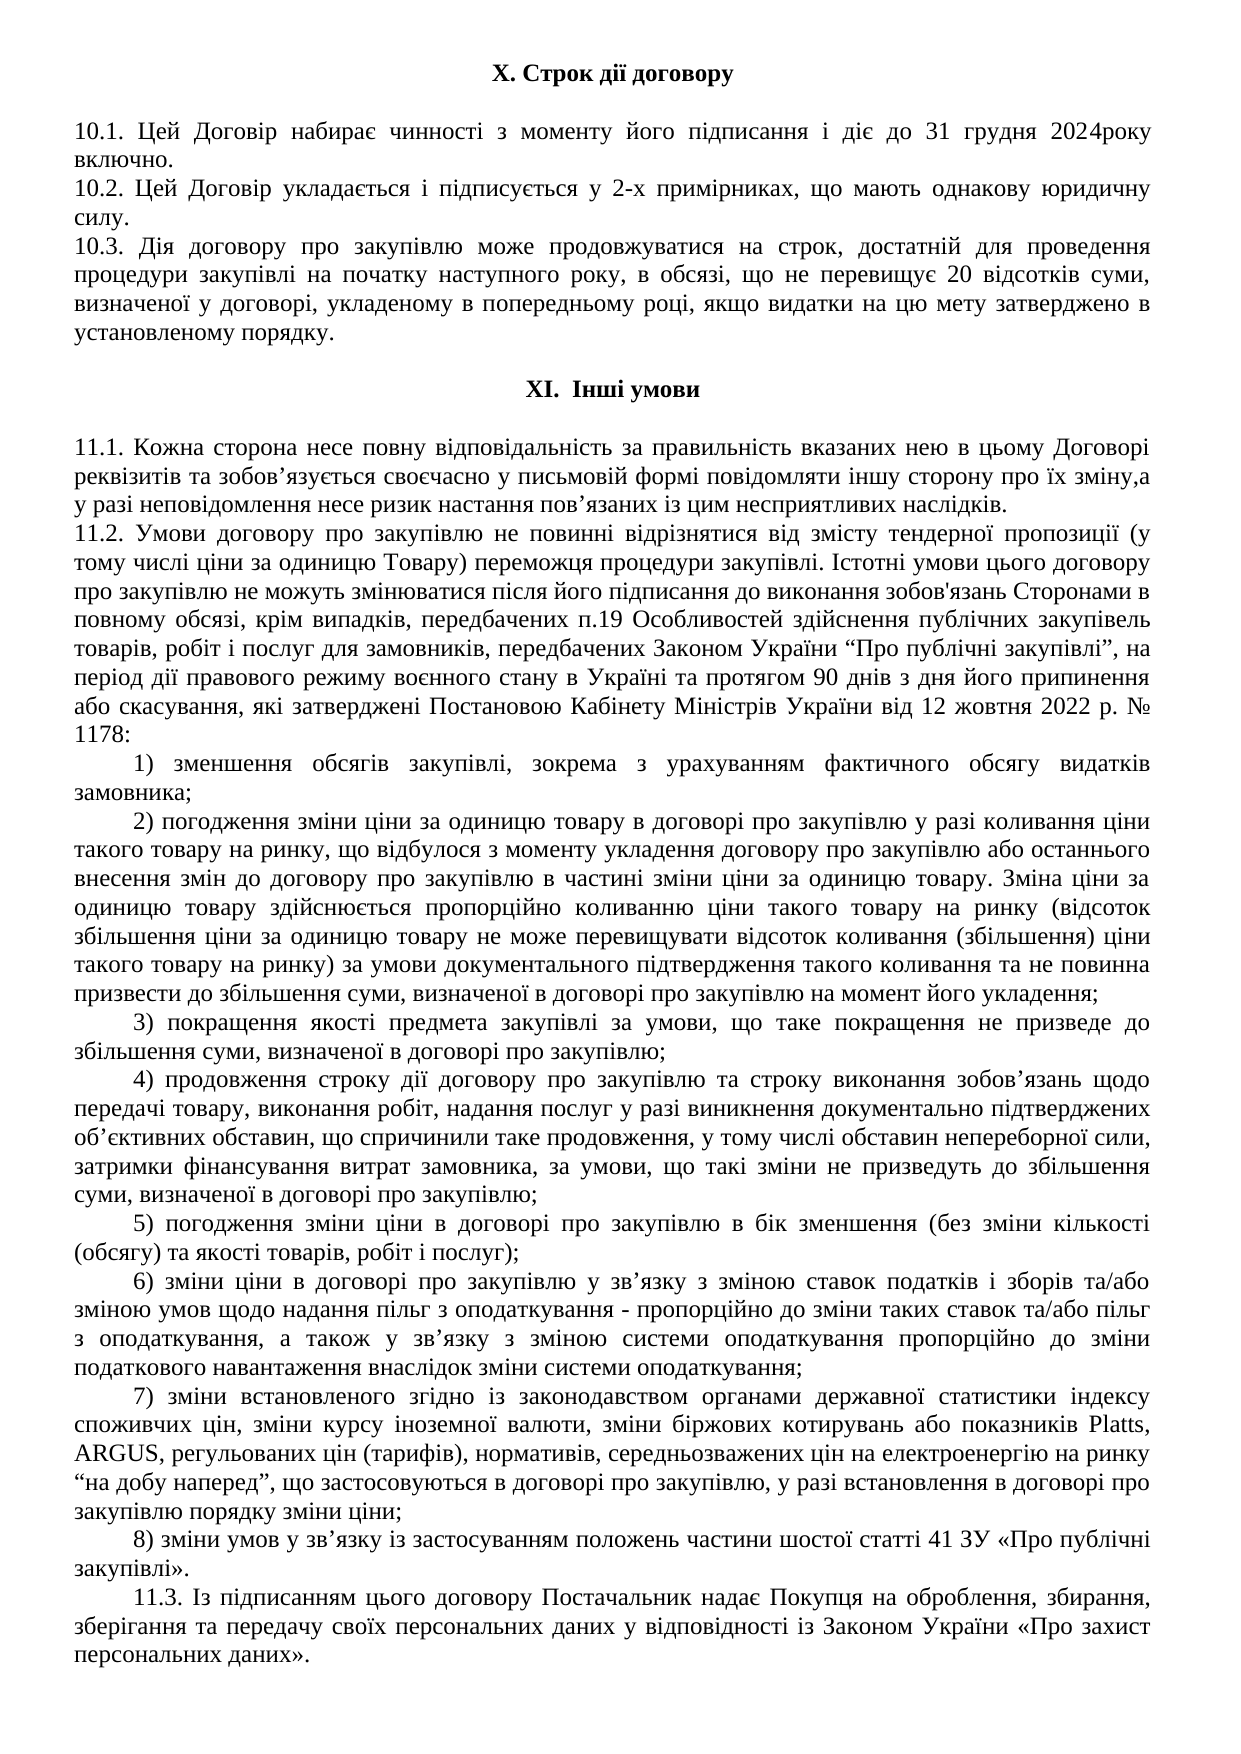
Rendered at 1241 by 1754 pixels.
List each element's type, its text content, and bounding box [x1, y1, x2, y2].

text 4) продовження строку дії договору про закупівлю та строку виконання зобов’язань щодо передачі товару, виконання робіт, надання послуг у разі виникнення документально підтверджених об’єктивних обставин, що спричинили таке продовження, у тому числі обставин непереборної сили, затримки фінансування витрат замовника, за умови, що такі зміни не призведуть до збільшення суми, визначеної в договорі про закупівлю; [74, 1064, 1152, 1208]
text 10.2. Цей Договір укладається і підписується у 2-х примірниках, що мають однакову юридичну силу. [74, 173, 1152, 231]
text 10.3. Дія договору про закупівлю може продовжуватися на строк, достатній для проведення процедури закупівлі на початку наступного року, в обсязі, що не перевищує 20 відсотків суми, визначеної у договорі, укладеному в попередньому році, якщо видатки на цю мету затверджено в установленому порядку. [74, 231, 1152, 346]
text 8) зміни умов у зв’язку із застосуванням положень частини шостої статті 41 ЗУ «Про публічні закупівлі». [74, 1524, 1152, 1582]
text 7) зміни встановленого згідно із законодавством органами державної статистики індексу споживчих цін, зміни курсу іноземної валюти, зміни біржових котирувань або показників Platts, ARGUS, регульованих цін (тарифів), нормативів, середньозважених цін на електроенергію на ринку “на добу наперед”, що застосовуються в договорі про закупівлю, у разі встановлення в договорі про закупівлю порядку зміни ціни; [74, 1381, 1152, 1524]
text 2) погодження зміни ціни за одиницю товару в договорі про закупівлю у разі коливання ціни такого товару на ринку, що відбулося з моменту укладення договору про закупівлю або останнього внесення змін до договору про закупівлю в частині зміни ціни за одиницю товару. Зміна ціни за одиницю товару здійснюється пропорційно коливанню ціни такого товару на ринку (відсоток збільшення ціни за одиницю товару не може перевищувати відсоток коливання (збільшення) ціни такого товару на ринку) за умови документального підтвердження такого коливання та не повинна призвести до збільшення суми, визначеної в договорі про закупівлю на момент його укладення; [74, 806, 1152, 1007]
text 3) покращення якості предмета закупівлі за умови, що таке покращення не призведе до збільшення суми, визначеної в договорі про закупівлю; [74, 1007, 1152, 1064]
text X. Строк дії договору [74, 58, 1152, 87]
text 10.1. Цей Договір набирає чинності з моменту його підписання і діє до 31 грудня 2024року включно. [74, 116, 1152, 173]
text 5) погодження зміни ціни в договорі про закупівлю в бік зменшення (без зміни кількості (обсягу) та якості товарів, робіт і послуг); [74, 1208, 1152, 1266]
text 1) зменшення обсягів закупівлі, зокрема з урахуванням фактичного обсягу видатків замовника; [74, 748, 1152, 806]
text 6) зміни ціни в договорі про закупівлю у зв’язку з зміною ставок податків і зборів та/або зміною умов щодо надання пільг з оподаткування - пропорційно до зміни таких ставок та/або пільг з оподаткування, а також у зв’язку з зміною системи оподаткування пропорційно до зміни податкового навантаження внаслідок зміни системи оподаткування; [74, 1266, 1152, 1381]
text 11.3. Із підписанням цього договору Постачальник надає Покупця на оброблення, збирання, зберігання та передачу своїх персональних даних у відповідності із Законом України «Про захист персональних даних». [74, 1582, 1152, 1668]
text 11.2. Умови договору про закупівлю не повинні відрізнятися від змісту тендерної пропозиції (у тому числі ціни за одиницю Товару) переможця процедури закупівлі. Істотні умови цього договору про закупівлю не можуть змінюватися після його підписання до виконання зобов'язань Сторонами в повному обсязі, крім випадків, передбачених п.19 Особливостей здійснення публічних закупівель товарів, робіт і послуг для замовників, передбачених Законом України “Про публічні закупівлі”, на період дії правового режиму воєнного стану в Україні та протягом 90 днів з дня його припинення або скасування, які затверджені Постановою Кабінету Міністрів України від 12 жовтня 2022 р. № 1178: [74, 518, 1152, 748]
text 11.1. Кожна сторона несе повну відповідальність за правильність вказаних нею в цьому Договорі реквізитів та зобов’язується своєчасно у письмовій формі повідомляти іншу сторону про їх зміну,а у разі неповідомлення несе ризик настання пов’язаних із цим несприятливих наслідків. [74, 432, 1152, 518]
text XI. Інші умови [74, 374, 1152, 403]
